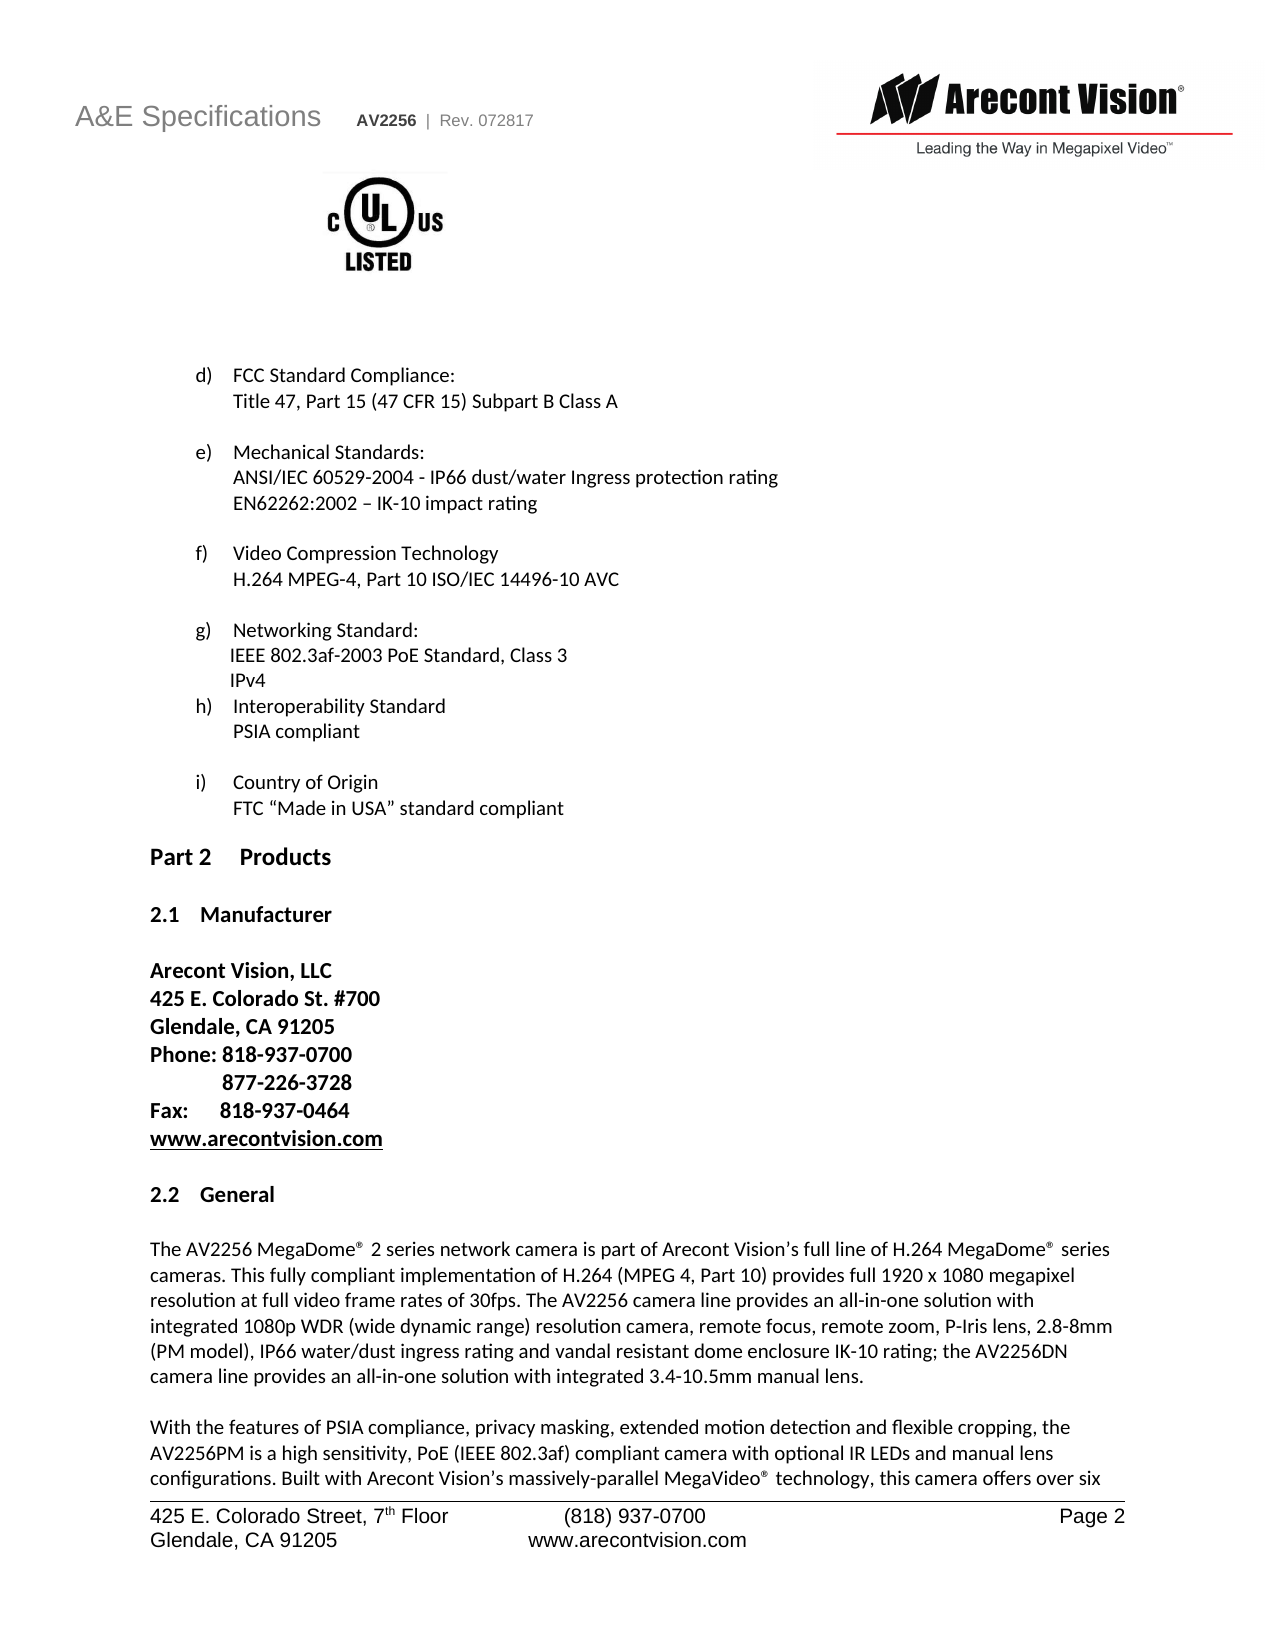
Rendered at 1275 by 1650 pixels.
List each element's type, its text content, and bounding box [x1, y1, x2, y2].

list PSIA compliant [233, 718, 1125, 744]
text 877-226-3728 [150, 1068, 1125, 1096]
text Phone: 818-937-0700 [150, 1040, 1125, 1068]
picture [322, 161, 448, 287]
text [150, 1414, 1125, 1491]
list Networking Standard: [195, 617, 1125, 642]
text 425 E. Colorado St. #700 [150, 984, 1125, 1012]
list IEEE 802.3af-2003 PoE Standard, Class 3 [225, 642, 1125, 668]
list ANSI/IEC 60529-2004 - IP66 dust/water Ingress protection rating [233, 464, 1125, 490]
subtitle Part 2 Products [150, 841, 1125, 872]
text www.arecontvision.com [150, 1124, 1125, 1152]
picture [812, 60, 1265, 170]
list Country of Origin [195, 769, 1125, 795]
text Arecont Vision, LLC [150, 956, 1125, 984]
text Fax: 818-937-0464 [150, 1096, 1125, 1124]
list H.264 MPEG-4, Part 10 ISO/IEC 14496-10 AVC [233, 566, 1125, 591]
list FTC “Made in USA” standard compliant [233, 795, 1125, 820]
text 2.2 General [150, 1181, 1125, 1208]
list Video Compression Technology [195, 541, 1125, 566]
text The AV2256 MegaDome® 2 series network camera is part of Arecont Vision’s full line of H.264 MegaDome® series cameras. This fully compliant implementation of H.264 (MPEG 4, Part 10) provides full 1920 x 1080 megapixel resolution at full video frame rates of 30fps. The AV2256 camera line provides an all-in-one solution with integrated 1080p WDR (wide dynamic range) resolution camera, remote focus, remote zoom, P-Iris lens, 2.8-8mm (PM model), IP66 water/dust ingress rating and vandal resistant dome enclosure IK-10 rating; the AV2256DN camera line provides an all-in-one solution with integrated 3.4-10.5mm manual lens. [150, 1237, 1125, 1389]
list FCC Standard Compliance: [195, 363, 1125, 388]
list EN62262:2002 – IK-10 impact rating [233, 490, 1125, 515]
list Mechanical Standards: [195, 439, 1125, 464]
text Title 47, Part 15 (47 CFR 15) Subpart B Class A [195, 388, 1125, 413]
text Glendale, CA 91205 [150, 1012, 1125, 1040]
text 2.1 Manufacturer [150, 900, 1125, 928]
list Interoperability Standard [195, 693, 1125, 718]
list IPv4 [225, 668, 1125, 693]
